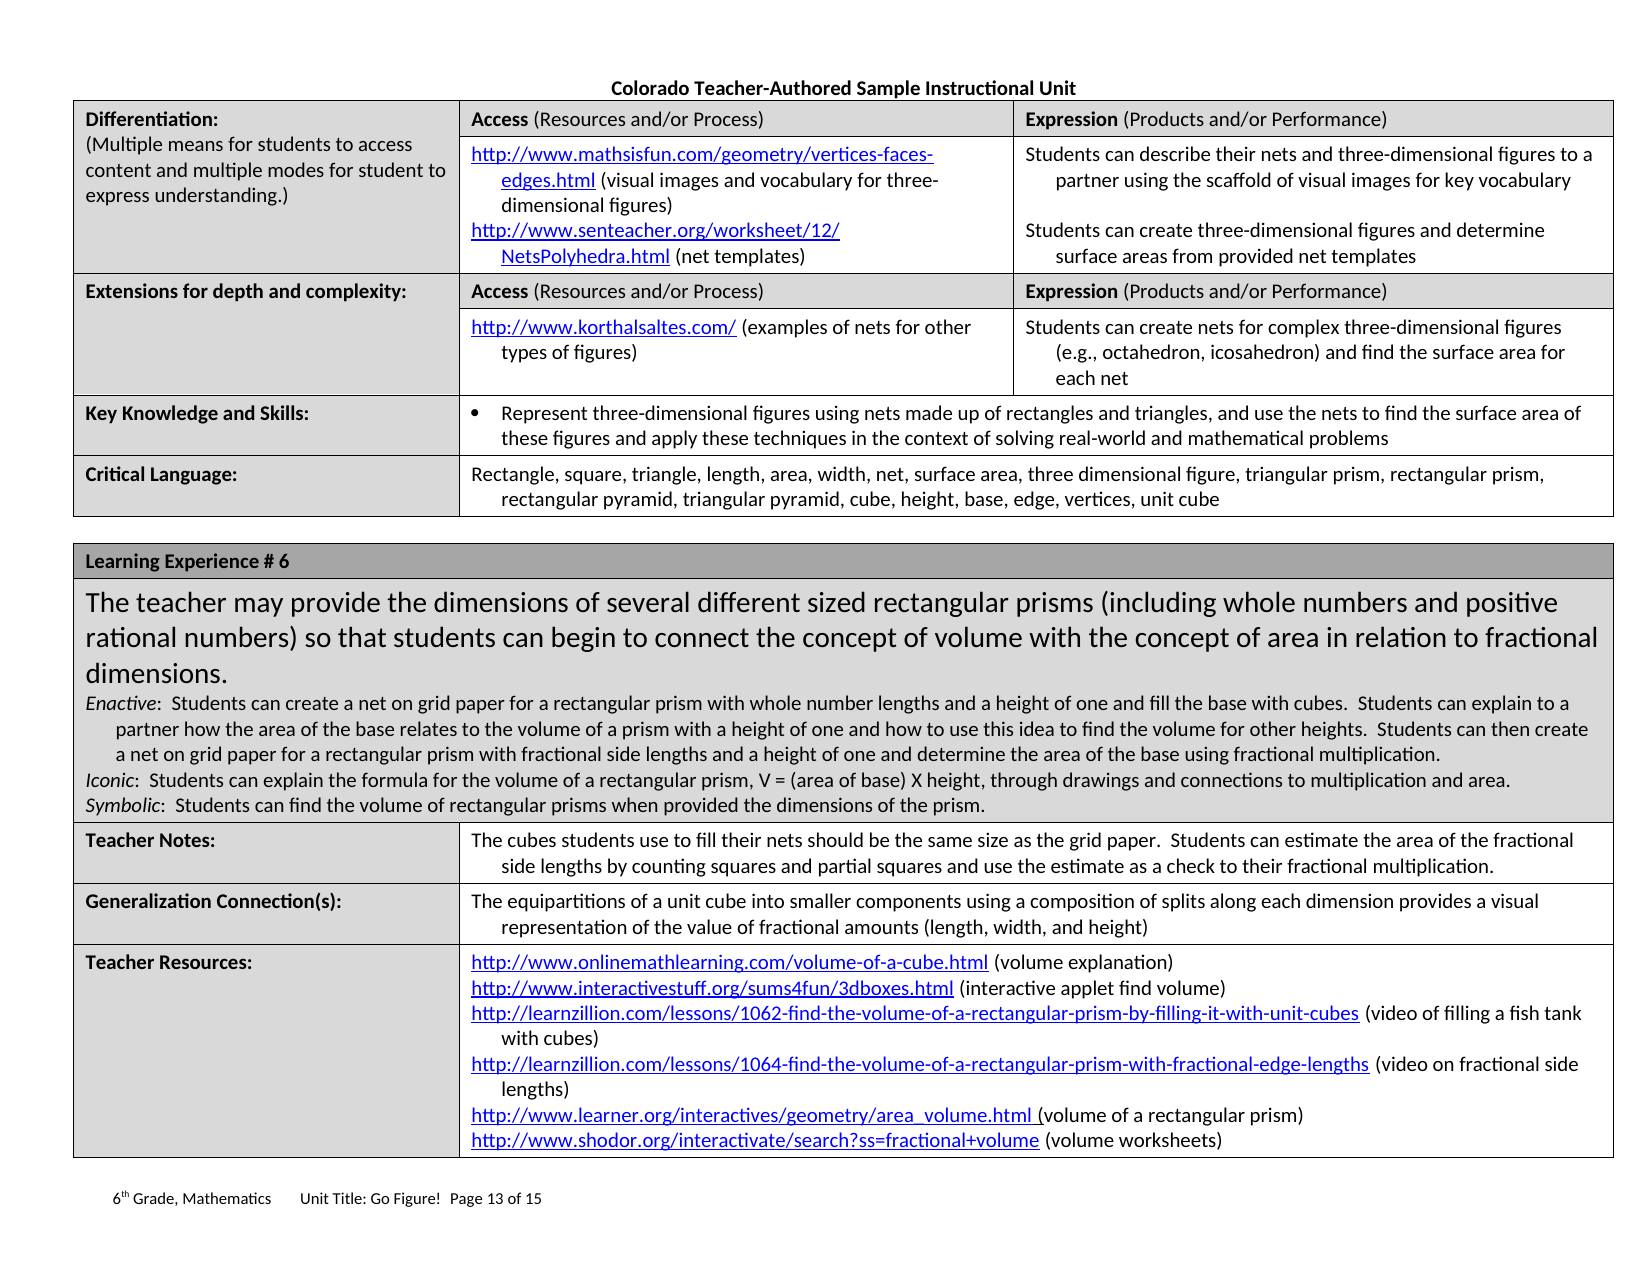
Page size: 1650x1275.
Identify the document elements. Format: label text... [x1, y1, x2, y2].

table_cell The equipartitions of a unit cube into smaller components using a composition of splits along each dimension provides a visual representation of the value of fractional amounts (length, width, and height) [460, 884, 1613, 944]
table_cell Expression (Products and/or Performance) [1014, 274, 1613, 308]
table_cell Teacher Resources: [74, 945, 459, 1157]
table_cell Critical Language: [74, 456, 459, 516]
table_cell Students can describe their nets and three-dimensional figures to a partner using the scaffold of visual images for key vocabulary Students can create three-dimensional figures and determine surface areas from provided net templates [1014, 137, 1613, 273]
table_cell The cubes students use to fill their nets should be the same size as the grid paper. Students can estimate the area of the fractional side lengths by counting squares and partial squares and use the estimate as a check to their fractional multiplication. [460, 823, 1613, 883]
table_cell Teacher Notes: [74, 823, 459, 883]
table_cell Extensions for depth and complexity: [74, 274, 459, 394]
table_cell Represent three-dimensional figures using nets made up of rectangles and triangles, and use the nets to find the surface area of these figures and apply these techniques in the context of solving real-world and mathematical problems [460, 396, 1613, 455]
table_cell Generalization Connection(s): [74, 884, 459, 944]
table_header Learning Experience # 6 [74, 544, 1613, 578]
table_cell Key Knowledge and Skills: [74, 396, 459, 455]
table_cell Differentiation: (Multiple means for students to access content and multiple modes for student to express understanding.) [74, 101, 459, 273]
table_cell http://www.korthalsaltes.com/ (examples of nets for other types of figures) [460, 309, 1013, 394]
table_cell Rectangle, square, triangle, length, area, width, net, surface area, three dimensional figure, triangular prism, rectangular prism, rectangular pyramid, triangular pyramid, cube, height, base, edge, vertices, unit cube [460, 456, 1613, 516]
table_cell The teacher may provide the dimensions of several different sized rectangular prisms (including whole numbers and positive rational numbers) so that students can begin to connect the concept of volume with the concept of area in relation to fractional dimensions. Enactive: Students can create a net on grid paper for a rectangular prism with whole number lengths and a height of one and fill the base with cubes. Students can explain to a partner how the area of the base relates to the volume of a prism with a height of one and how to use this idea to find the volume for other heights. Students can then create a net on grid paper for a rectangular prism with fractional side lengths and a height of one and determine the area of the base using fractional multiplication. Iconic: Students can explain the formula for the volume of a rectangular prism, V = (area of base) X height, through drawings and connections to multiplication and area. Symbolic: Students can find the volume of rectangular prisms when provided the dimensions of the prism. [74, 579, 1613, 822]
table_cell http://www.onlinemathlearning.com/volume-of-a-cube.html (volume explanation) http://www.interactivestuff.org/sums4fun/3dboxes.html (interactive applet find volume) http://learnzillion.com/lessons/1062-find-the-volume-of-a-rectangular-prism-by-filling-it-with-unit-cubes (video of filling a fish tank with cubes) http://learnzillion.com/lessons/1064-find-the-volume-of-a-rectangular-prism-with-fractional-edge-lengths (video on fractional side lengths) http://www.learner.org/interactives/geometry/area_volume.html (volume of a rectangular prism) http://www.shodor.org/interactivate/search?ss=fractional+volume (volume worksheets) [460, 945, 1613, 1157]
table_cell Expression (Products and/or Performance) [1014, 101, 1613, 136]
table_cell http://www.mathsisfun.com/geometry/vertices-faces-edges.html (visual images and vocabulary for three-dimensional figures) http://www.senteacher.org/worksheet/12/NetsPolyhedra.html (net templates) [460, 137, 1013, 273]
table_cell Access (Resources and/or Process) [460, 274, 1013, 308]
table_cell Access (Resources and/or Process) [460, 101, 1013, 136]
table_cell Students can create nets for complex three-dimensional figures (e.g., octahedron, icosahedron) and find the surface area for each net [1014, 309, 1613, 394]
